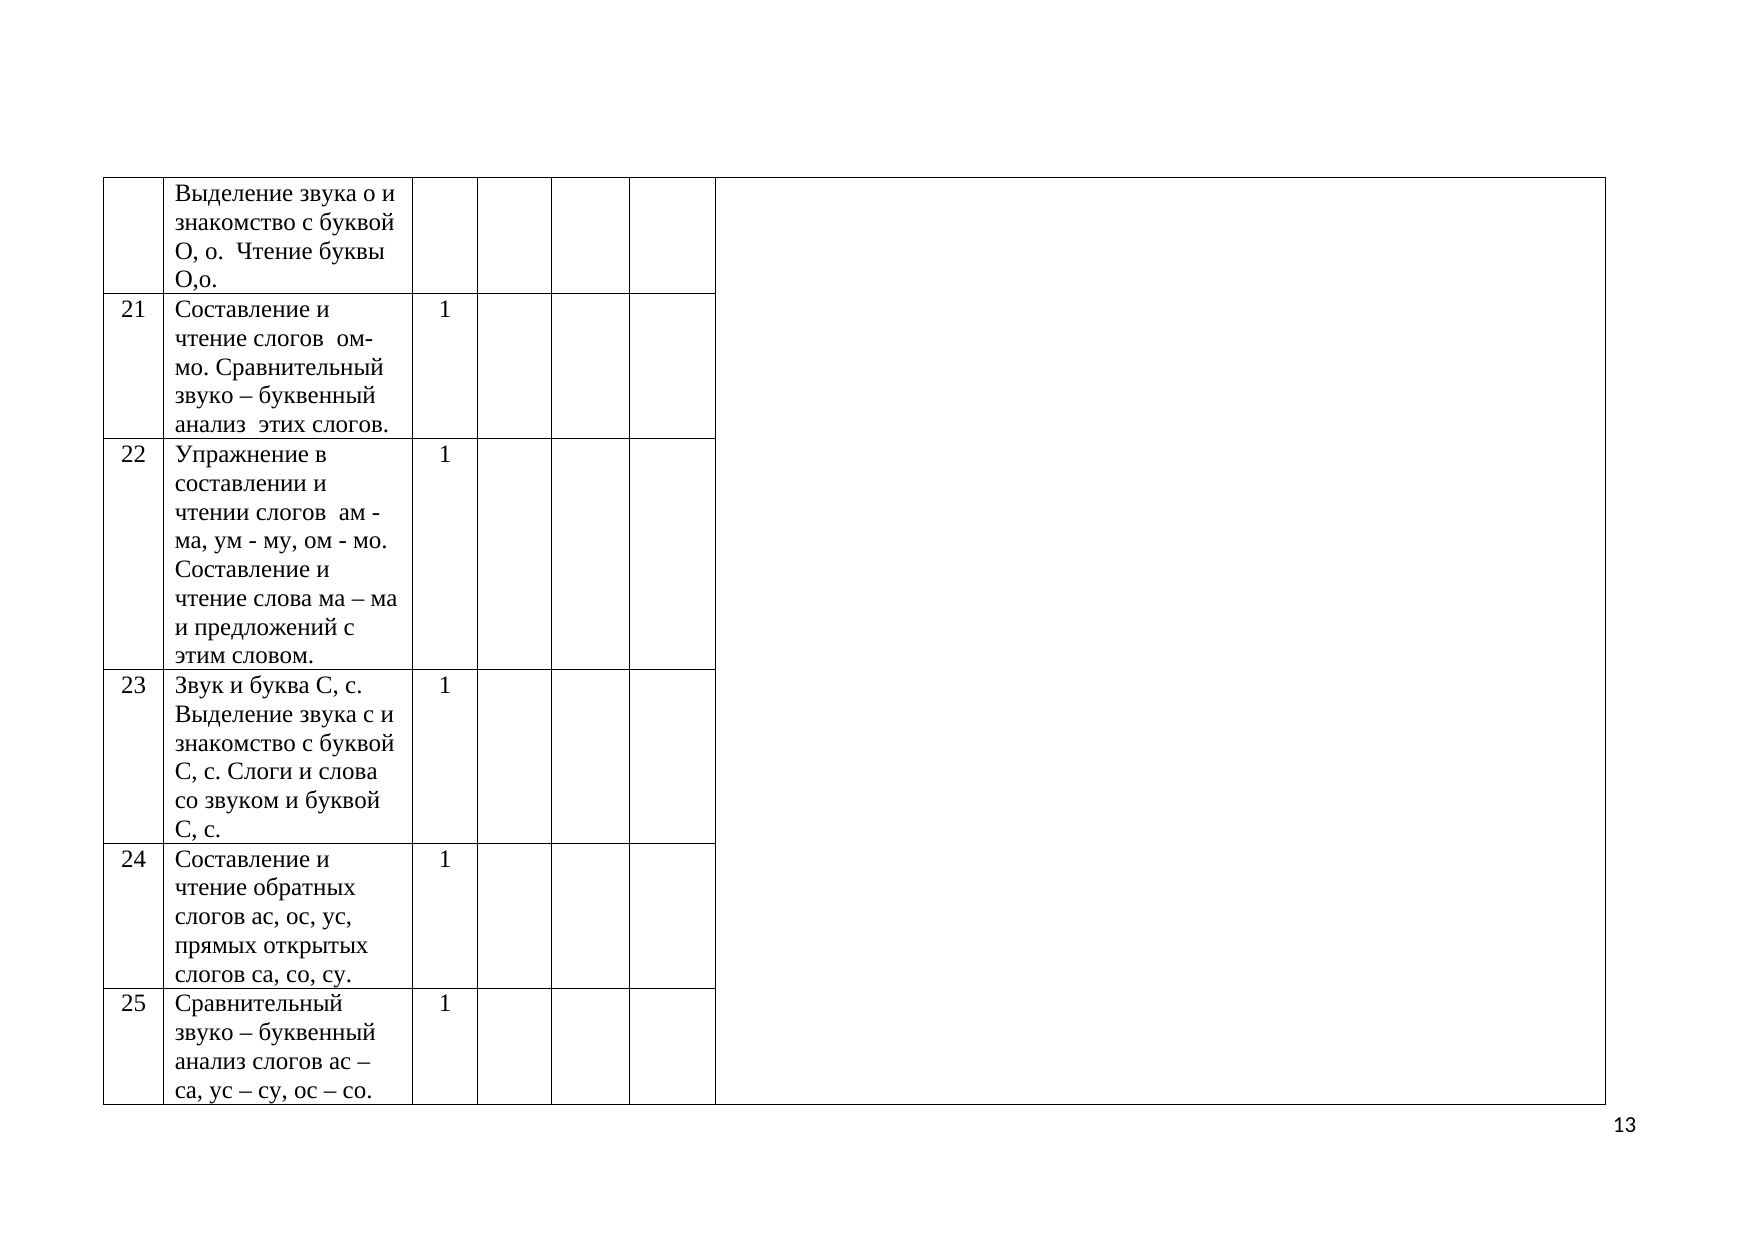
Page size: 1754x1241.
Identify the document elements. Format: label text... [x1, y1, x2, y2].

table_cell 1 [413, 178, 477, 293]
table_cell Упражнение в составлении и чтении слогов ам - ма, ум - му, ом - мо. Составление и чтение слова ма – ма и предложений с этим словом. [164, 439, 412, 669]
table_cell 20 [104, 178, 163, 293]
table_cell [478, 439, 551, 669]
table_cell [552, 989, 629, 1103]
table_cell [478, 844, 551, 987]
table_cell 1 [413, 670, 477, 843]
table_cell Составление и чтение слогов ом-мо. Сравнительный звуко – буквенный анализ этих слогов. [164, 294, 412, 438]
table_cell [552, 844, 629, 987]
table_cell 1 [413, 294, 477, 438]
table_cell 21 [104, 294, 163, 438]
table_cell 25 [104, 989, 163, 1103]
table_cell [552, 294, 629, 438]
table_cell 1 [413, 989, 477, 1103]
table_cell [630, 178, 715, 293]
table_cell [478, 989, 551, 1103]
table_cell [164, 178, 412, 293]
table_cell [552, 670, 629, 843]
table_cell 24 [104, 844, 163, 987]
table_cell 1 [413, 844, 477, 987]
table_cell [478, 670, 551, 843]
table_cell Звук и буква С, с. Выделение звука с и знакомство с буквой С, с. Слоги и слова со звуком и буквой С, с. [164, 670, 412, 843]
table_cell [478, 178, 551, 293]
table_cell [630, 439, 715, 669]
table_cell [630, 989, 715, 1103]
table_cell 23 [104, 670, 163, 843]
table_cell [630, 670, 715, 843]
table_cell Составление и чтение обратных слогов ас, ос, ус, прямых открытых слогов са, со, су. [164, 844, 412, 987]
table_cell [630, 844, 715, 987]
table_cell [630, 294, 715, 438]
table_cell [552, 178, 629, 293]
table_cell 1 [413, 439, 477, 669]
table_cell Сравнительный звуко – буквенный анализ слогов ас – са, ус – су, ос – со. [164, 989, 412, 1103]
table_cell [478, 294, 551, 438]
table_cell [552, 439, 629, 669]
table_cell 22 [104, 439, 163, 669]
